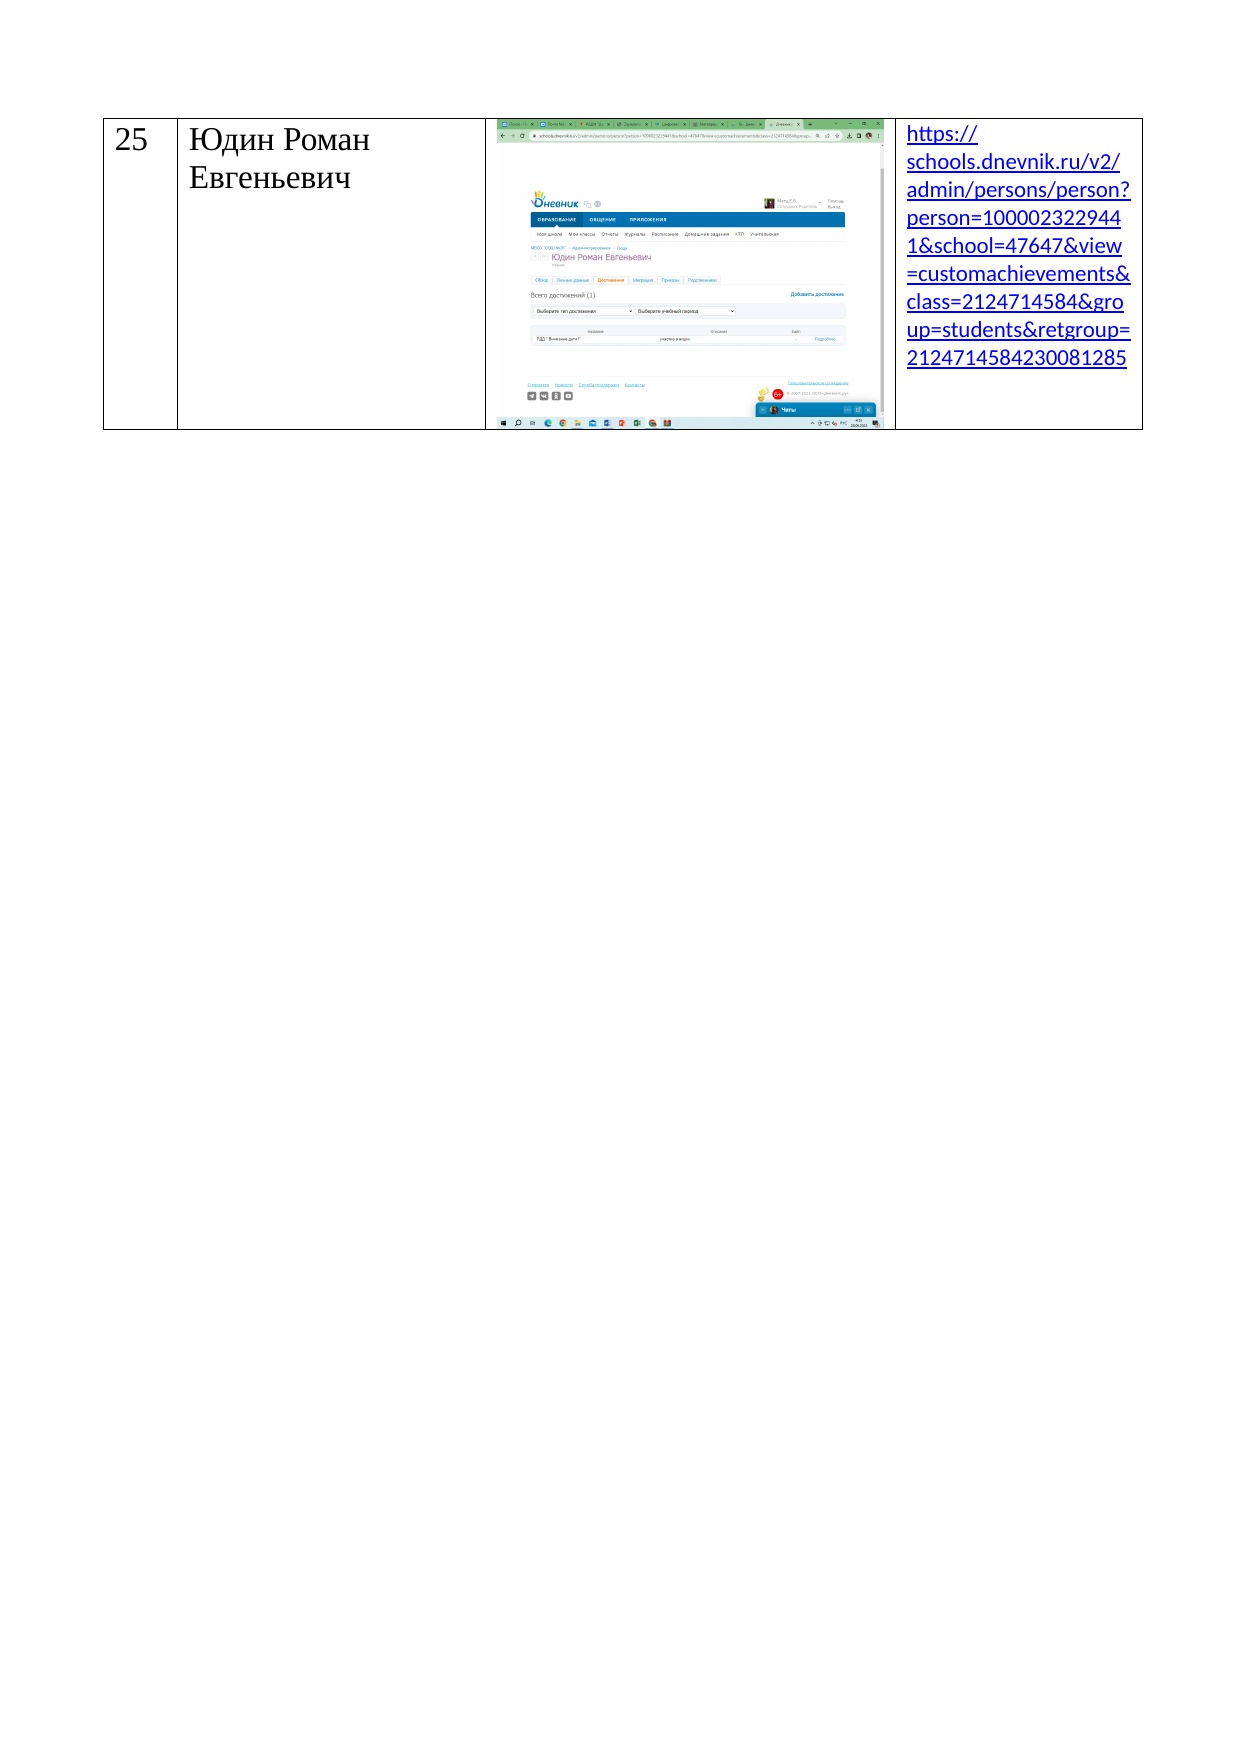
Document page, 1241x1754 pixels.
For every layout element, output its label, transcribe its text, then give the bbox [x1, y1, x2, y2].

table_cell [884, 119, 895, 429]
table_cell 25 [104, 119, 177, 429]
table_cell Юдин Роман Евгеньевич [178, 119, 485, 429]
table_cell https://schools.dnevnik.ru/v2/admin/persons/person?person=1000023229441&school=47647&view=customachievements&class=2124714584&group=students&retgroup=2124714584230081285 [896, 119, 1142, 429]
table_cell [486, 119, 496, 429]
picture [496, 119, 884, 429]
